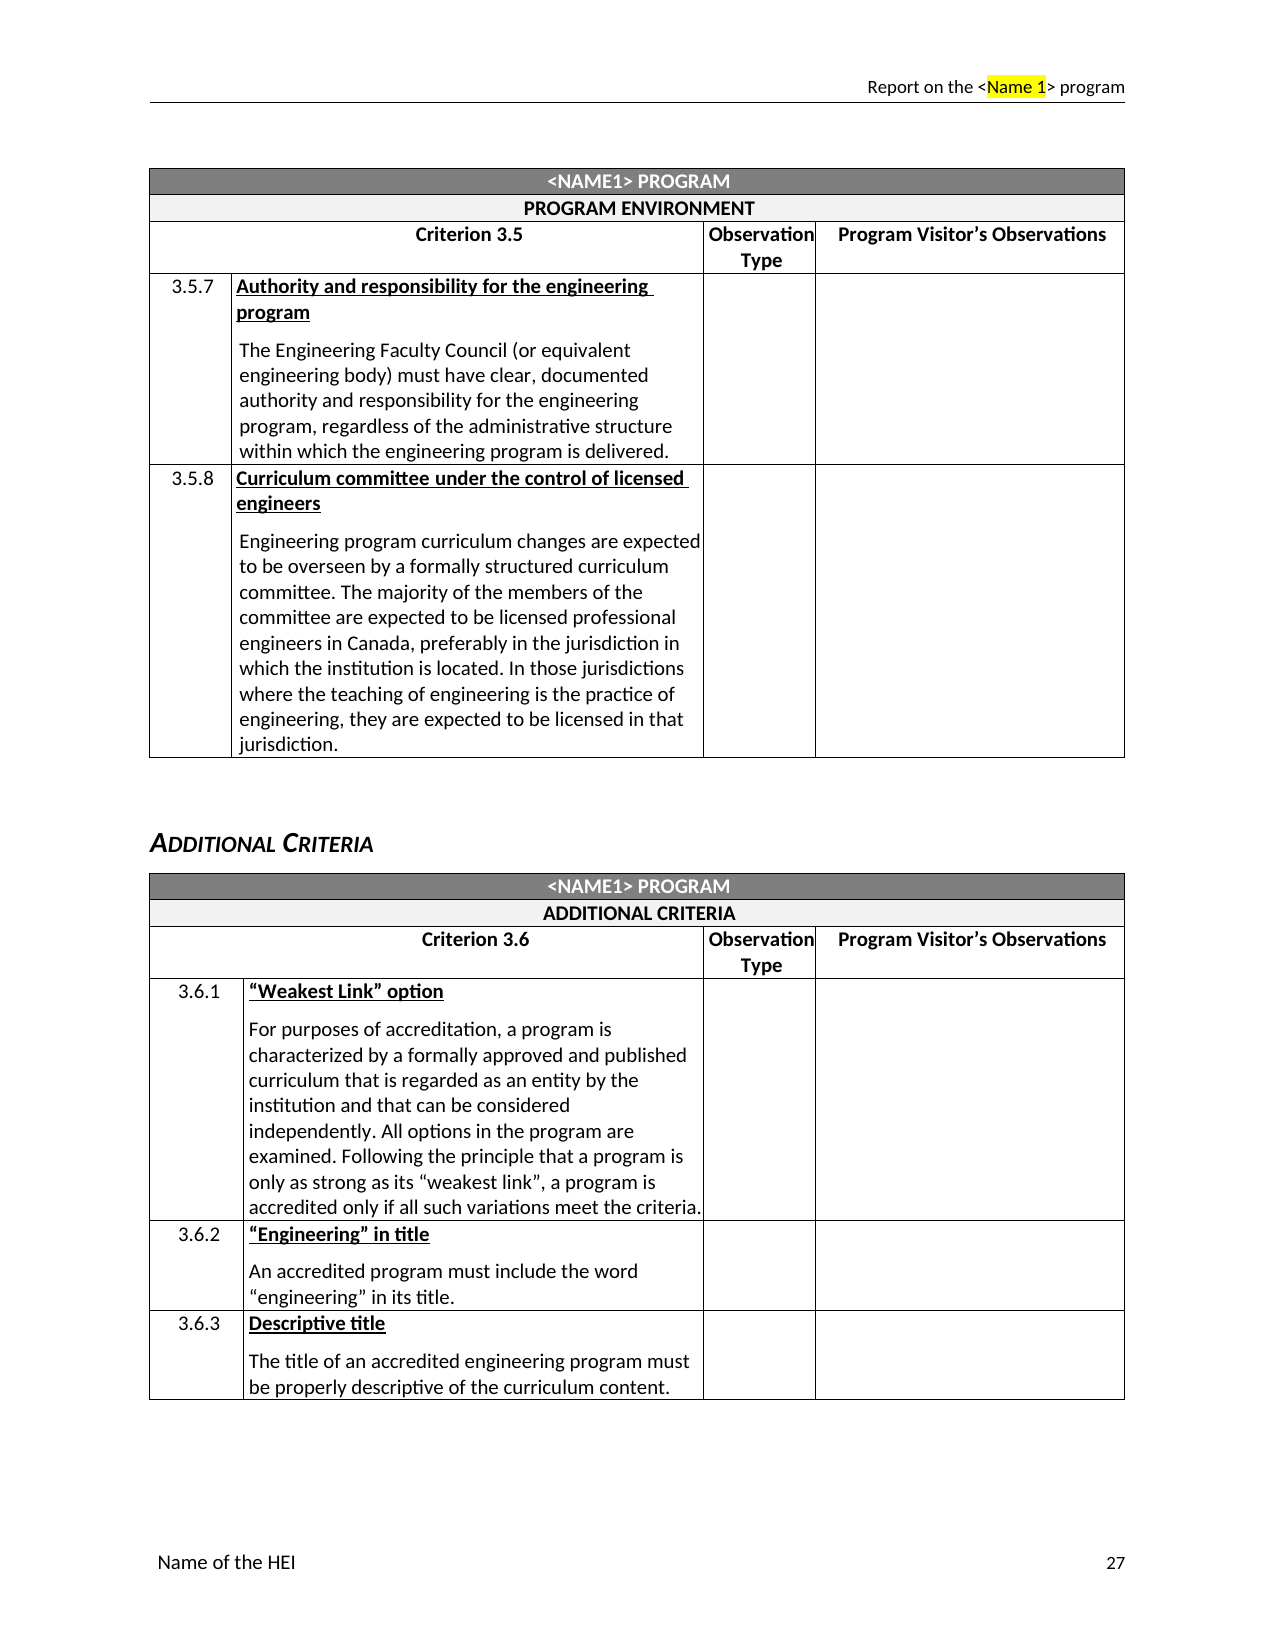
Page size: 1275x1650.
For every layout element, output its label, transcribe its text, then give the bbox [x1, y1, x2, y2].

table_cell Authority and responsibility for the engineering program The Engineering Faculty Council (or equivalent engineering body) must have clear, documented authority and responsibility for the engineering program, regardless of the administrative structure within which the engineering program is delivered. [232, 274, 703, 464]
table_cell Program Visitor’s Observations [816, 927, 1124, 977]
table_cell Observation Type [704, 927, 815, 977]
table_cell 3.6.2 [150, 1221, 243, 1309]
table_cell Program Visitor’s Observations [816, 222, 1124, 272]
table_cell ADDITIONAL CRITERIA [150, 900, 1124, 926]
subtitle Additional Criteria [150, 824, 1125, 860]
table_cell [816, 1311, 1124, 1399]
table_cell “Weakest Link” option For purposes of accreditation, a program is characterized by a formally approved and published curriculum that is regarded as an entity by the institution and that can be considered independently. All options in the program are examined. Following the principle that a program is only as strong as its “weakest link”, a program is accredited only if all such variations meet the criteria. [244, 979, 703, 1220]
table_cell [704, 1221, 815, 1309]
table_cell [704, 979, 815, 1220]
table_cell [150, 927, 244, 977]
table_cell [704, 1311, 815, 1399]
table_cell Criterion 3.6 [244, 927, 703, 977]
table_cell 3.6.3 [150, 1311, 243, 1399]
table_header <NAME1> PROGRAM [150, 169, 1124, 194]
table_cell 3.5.8 [150, 465, 231, 757]
table_cell 3.5.7 [150, 274, 231, 464]
table_cell PROGRAM ENVIRONMENT [150, 195, 1124, 221]
table_cell [704, 274, 815, 464]
table_cell “Engineering” in title An accredited program must include the word “engineering” in its title. [244, 1221, 703, 1309]
table_cell Curriculum committee under the control of licensed engineers Engineering program curriculum changes are expected to be overseen by a formally structured curriculum committee. The majority of the members of the committee are expected to be licensed professional engineers in Canada, preferably in the jurisdiction in which the institution is located. In those jurisdictions where the teaching of engineering is the practice of engineering, they are expected to be licensed in that jurisdiction. [232, 465, 703, 757]
table_cell Descriptive title The title of an accredited engineering program must be properly descriptive of the curriculum content. [244, 1311, 703, 1399]
table_cell [150, 222, 231, 272]
table_cell [816, 274, 1124, 464]
table_cell [816, 1221, 1124, 1309]
table_header <NAME1> PROGRAM [150, 874, 1124, 899]
table_cell Criterion 3.5 [231, 222, 703, 272]
table_cell [704, 465, 815, 757]
table_cell [816, 979, 1124, 1220]
table_cell Observation Type [704, 222, 815, 272]
table_cell [816, 465, 1124, 757]
table_cell 3.6.1 [150, 979, 243, 1220]
